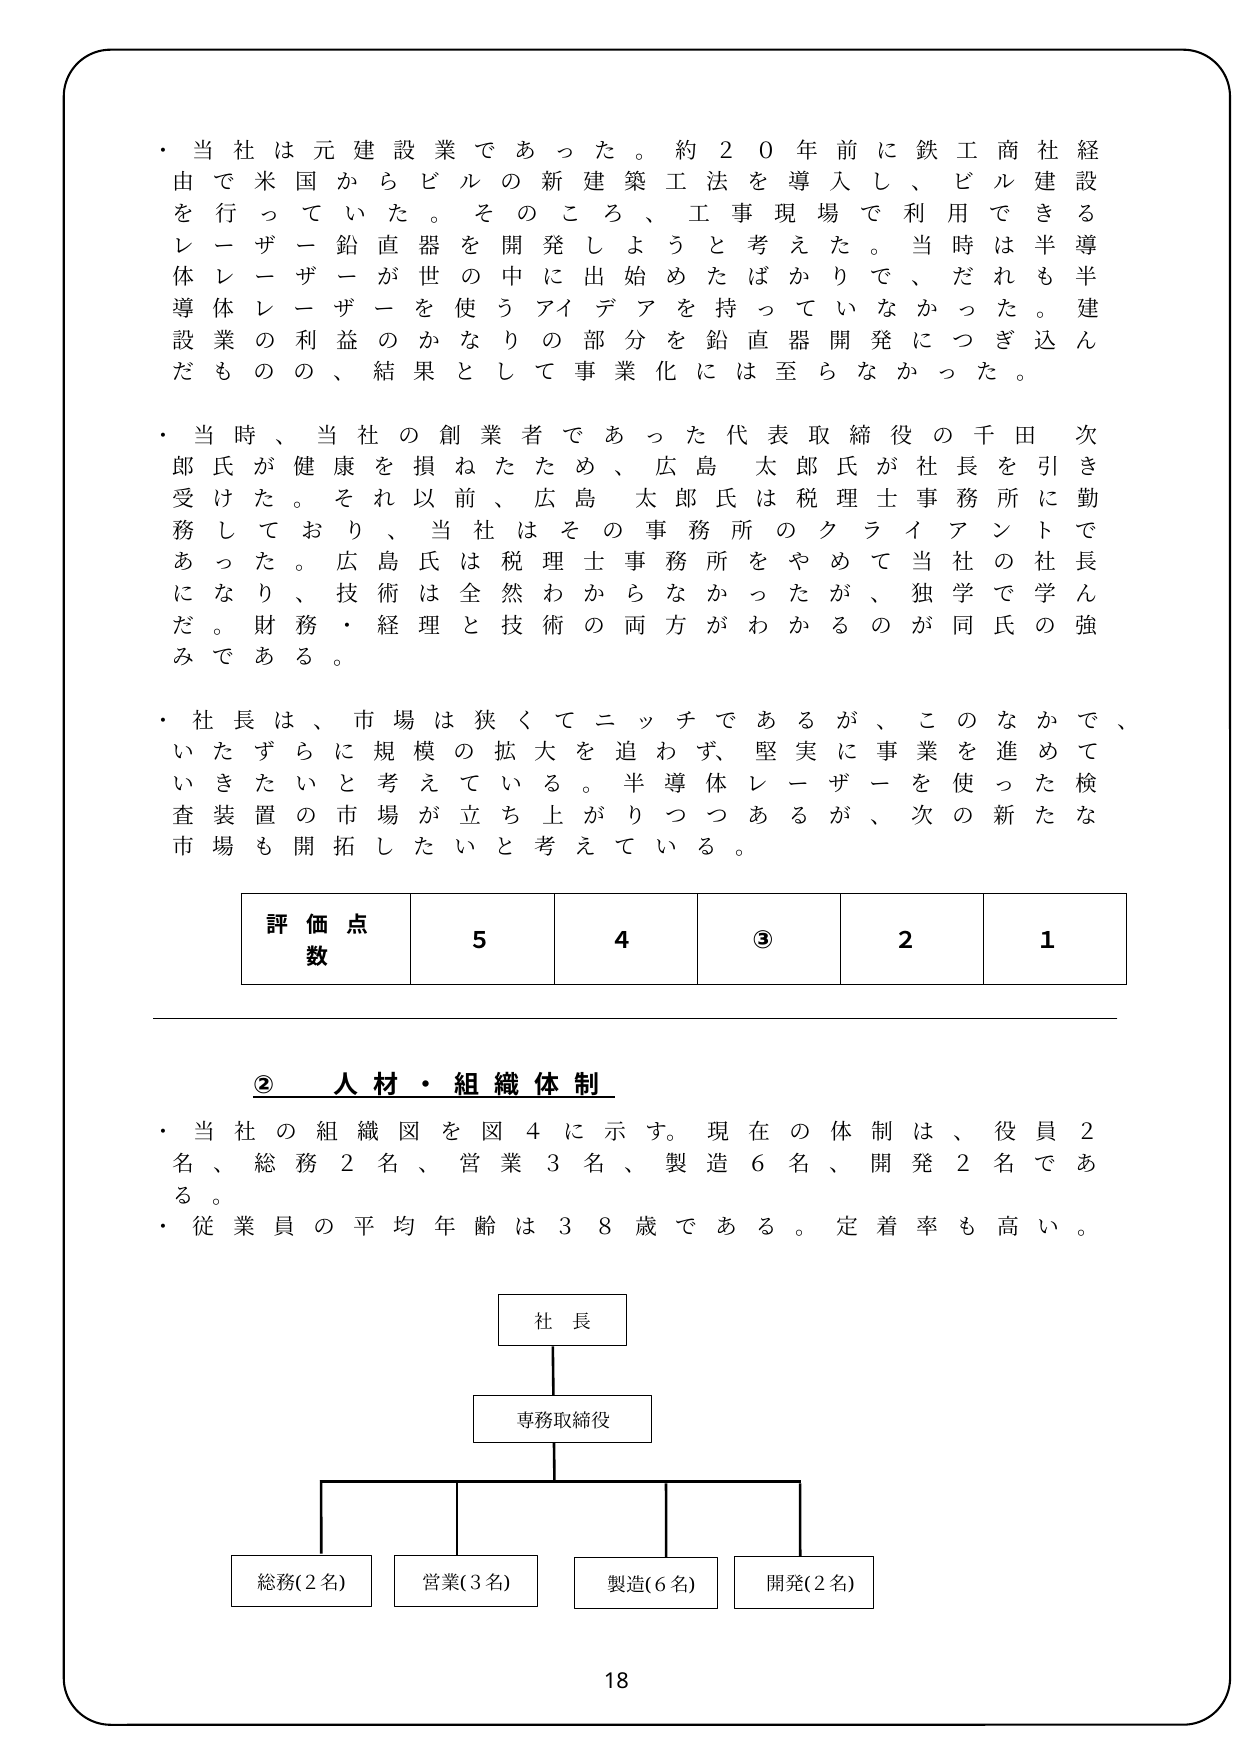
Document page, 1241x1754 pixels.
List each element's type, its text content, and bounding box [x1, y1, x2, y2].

text ② 人材・組織体制 [240, 1051, 1117, 1114]
text ・当時、当社の創業者であった代表取締役の千田 次郎氏が健康を損ねたため、広島 太郎氏が社長を引き受けた。それ以前、広島 太郎氏は税理士事務所に勤務しており、当社はその事務所のクライアントであった。広島氏は税理士事務所をやめて当社の社長になり、技術は全然わからなかったが、独学で学んだ。財務・経理と技術の両方がわかるのが同氏の強みである。 [152, 418, 1117, 671]
text ・当社は元建設業であった。約２０年前に鉄工商社経由で米国からビルの新建築工法を導入し、ビル建設を行っていた。そのころ、工事現場で利用できるレーザー鉛直器を開発しようと考えた。当時は半導体レーザーが世の中に出始めたばかりで、だれも半導体レーザーを使うアイデアを持っていなかった。建設業の利益のかなりの部分を鉛直器開発につぎ込んだものの、結果として事業化には至らなかった。 [152, 133, 1117, 418]
table_header ４ [555, 894, 697, 984]
text ・社長は、市場は狭くてニッチであるが、このなかで、いたずらに規模の拡大を追わず、堅実に事業を進めていきたいと考えている。半導体レーザーを使った検査装置の市場が立ち上がりつつあるが、次の新たな市場も開拓したいと考えている。 [152, 703, 1117, 861]
text ・当社の組織図を図４に示す。現在の体制は、役員２名、総務２名、営業３名、製造６名、開発２名である。 [152, 1114, 1117, 1209]
table_header ２ [841, 894, 983, 984]
table_header ③ [698, 894, 840, 984]
table_header 評価点数 [242, 894, 410, 984]
text ・従業員の平均年齢は３８歳である。定着率も高い。 [152, 1209, 1117, 1241]
table_header ５ [411, 894, 554, 984]
table_header １ [984, 894, 1126, 984]
